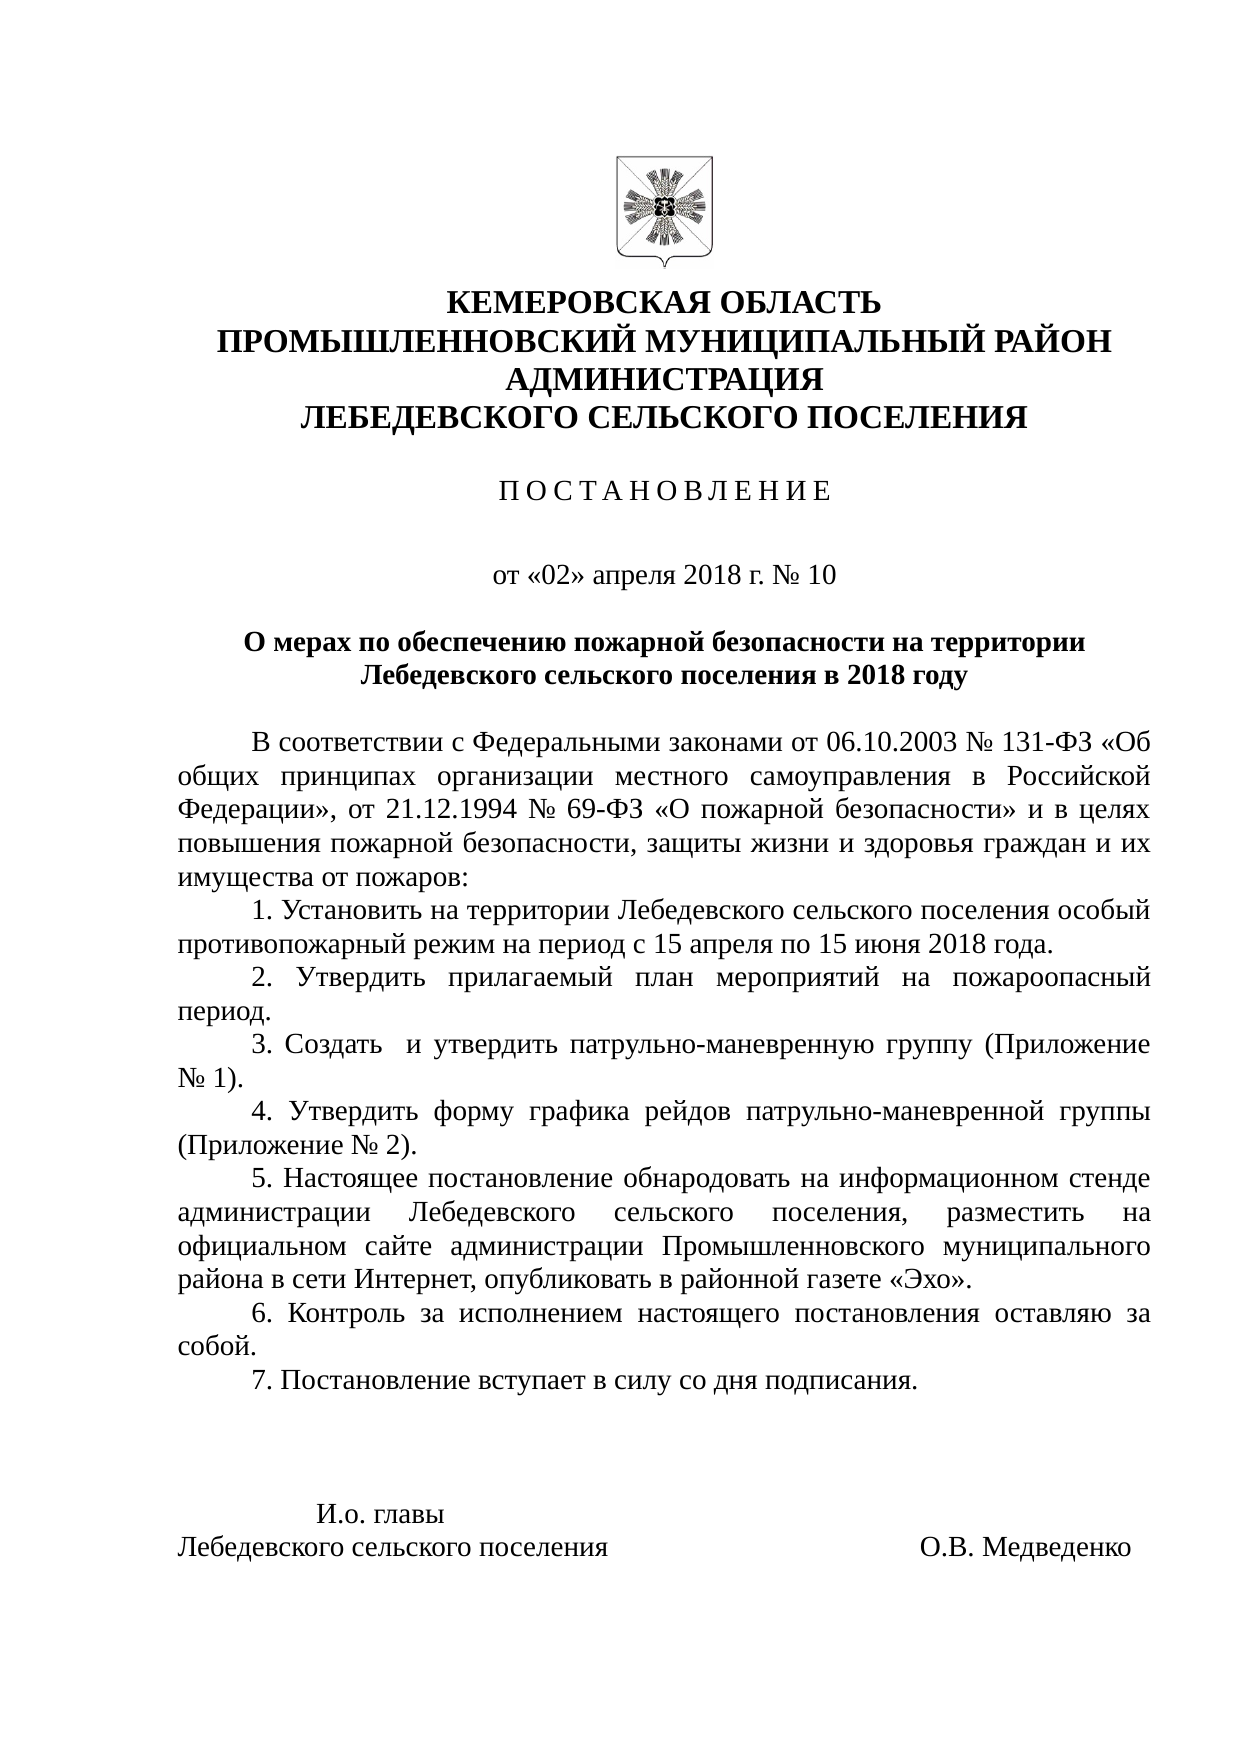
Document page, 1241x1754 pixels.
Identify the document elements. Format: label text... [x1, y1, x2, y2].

text от «02» апреля 2018 г. № 10 [177, 557, 1152, 590]
text В соответствии с Федеральными законами от 06.10.2003 № 131-ФЗ «Об общих принципах организации местного самоуправления в Российской Федерации», от 21.12.1994 № 69-ФЗ «О пожарной безопасности» и в целях повышения пожарной безопасности, защиты жизни и здоровья граждан и их имущества от пожаров: [177, 724, 1152, 892]
text ПРОМЫШЛЕННОВСКИЙ МУНИЦИПАЛЬНЫЙ РАЙОН [177, 321, 1152, 359]
text 3. Создать и утвердить патрульно-маневренную группу (Приложение № 1). [177, 1026, 1152, 1093]
text 4. Утвердить форму графика рейдов патрульно-маневренной группы (Приложение № 2). [177, 1093, 1152, 1161]
text 2. Утвердить прилагаемый план мероприятий на пожароопасный период. [177, 959, 1152, 1026]
subtitle ПОСТАНОВЛЕНИЕ [177, 473, 1152, 507]
picture [615, 155, 714, 269]
text 6. Контроль за исполнением настоящего постановления оставляю за собой. [177, 1295, 1152, 1362]
text 1. Установить на территории Лебедевского сельского поселения особый противопожарный режим на период с 15 апреля по 15 июня 2018 года. [177, 892, 1152, 959]
text О мерах по обеспечению пожарной безопасности на территории Лебедевского сельского поселения в 2018 году [177, 624, 1152, 691]
text 7. Постановление вступает в силу со дня подписания. [177, 1362, 1152, 1395]
text 5. Настоящее постановление обнародовать на информационном стенде администрации Лебедевского сельского поселения, разместить на официальном сайте администрации Промышленновского муниципального района в сети Интернет, опубликовать в районной газете «Эхо». [177, 1161, 1152, 1295]
text КЕМЕРОВСКАЯ ОБЛАСТЬ [177, 282, 1152, 321]
text АДМИНИСТРАЦИЯ [177, 359, 1152, 397]
text Лебедевского сельского поселения О.В. Медведенко [177, 1529, 1152, 1563]
text ЛЕБЕДЕВСКОГО СЕЛЬСКОГО ПОСЕЛЕНИЯ [177, 397, 1152, 436]
text И.о. главы [177, 1496, 1152, 1529]
